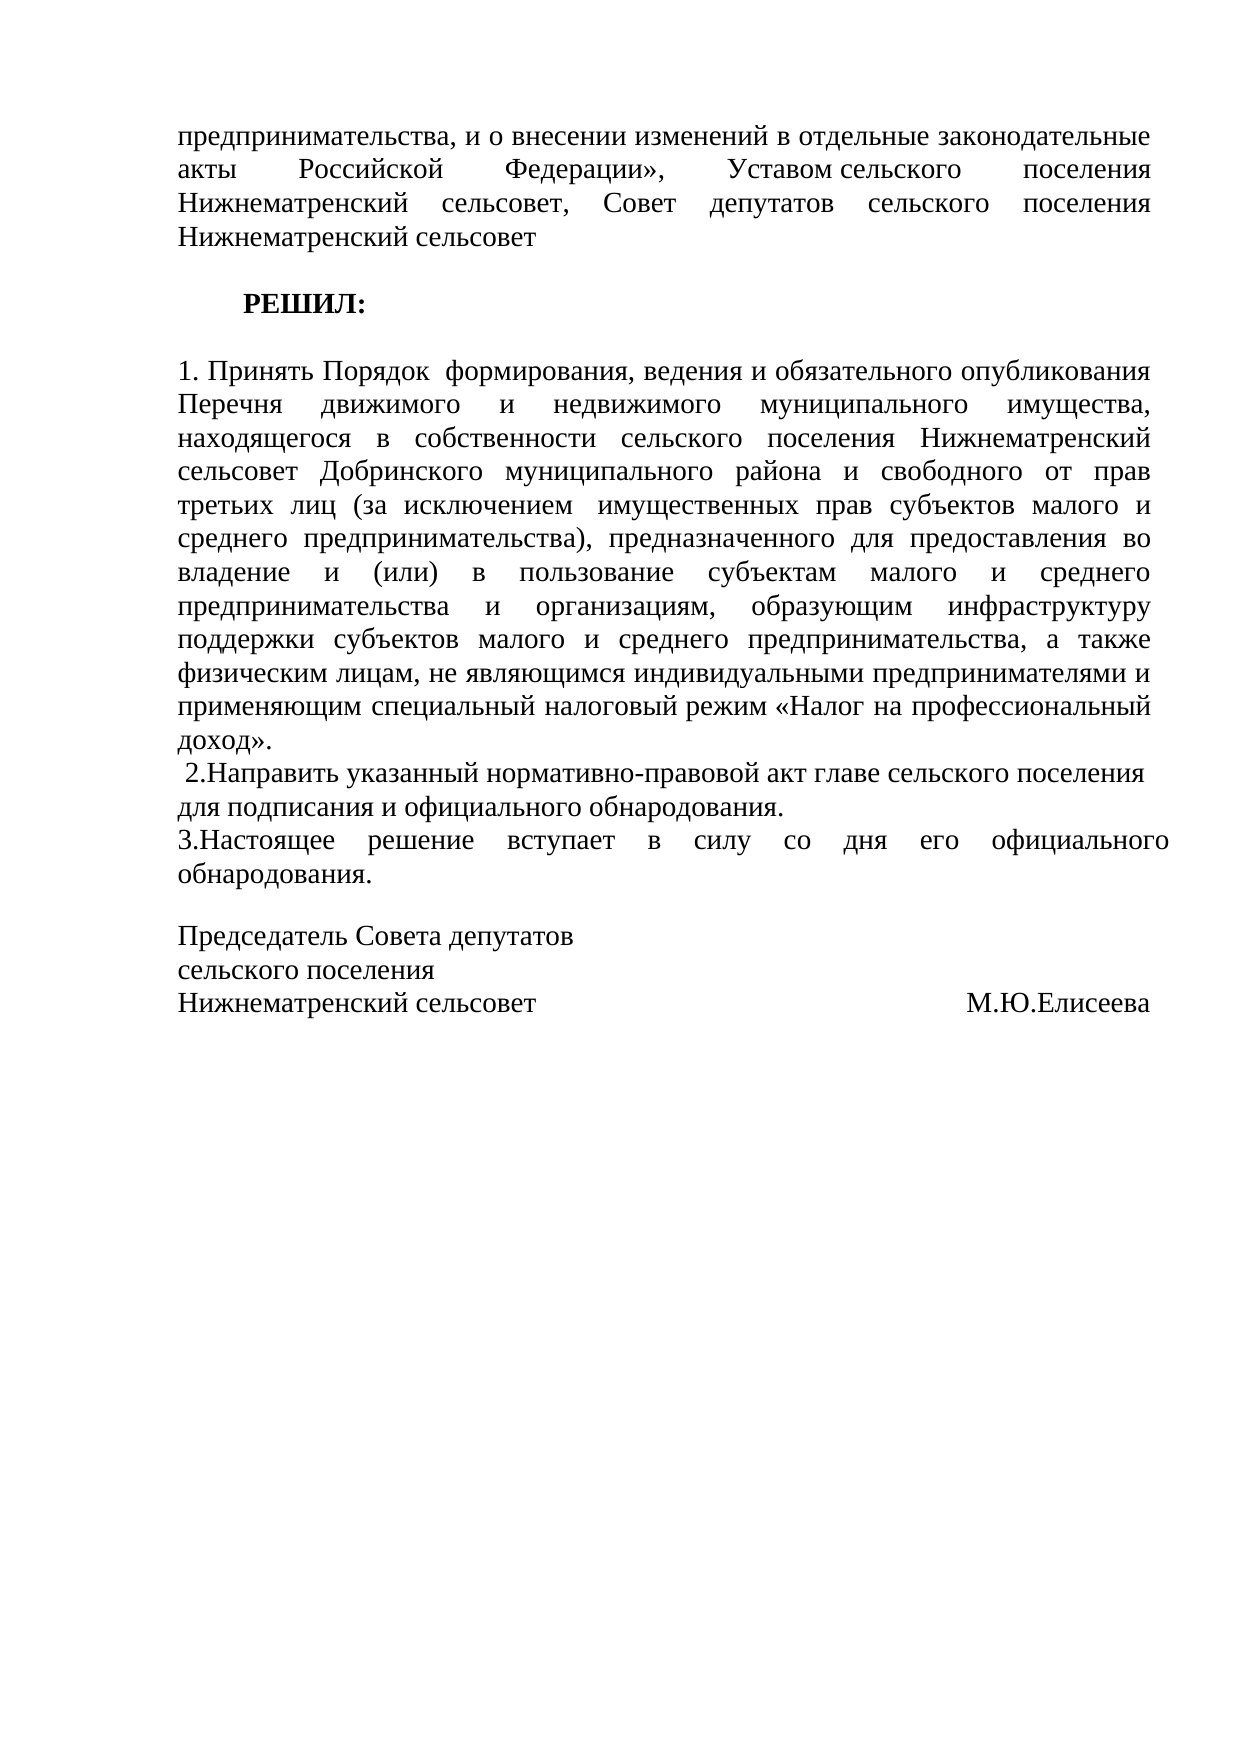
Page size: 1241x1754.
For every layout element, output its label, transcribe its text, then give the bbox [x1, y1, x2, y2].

text 3.Настоящее решение вступает в силу со дня его официального обнародования. [177, 822, 1170, 889]
text Нижнематренский сельсовет М.Ю.Елисеева [177, 985, 1152, 1019]
text Председатель Совета депутатов [177, 918, 1152, 952]
text 2.Направить указанный нормативно-правовой акт главе сельского поселения для подписания и официального обнародования. [177, 755, 1152, 822]
text сельского поселения [177, 952, 1152, 985]
text РЕШИЛ: [177, 286, 1152, 319]
text 1. Принять Порядок формирования, ведения и обязательного опубликования Перечня движимого и недвижимого муниципального имущества, находящегося в собственности сельского поселения Нижнематренский сельсовет Добринского муниципального района и свободного от прав третьих лиц (за исключением имущественных прав субъектов малого и среднего предпринимательства), предназначенного для предоставления во владение и (или) в пользование субъектам малого и среднего предпринимательства и организациям, образующим инфраструктуру поддержки субъектов малого и среднего предпринимательства, а также физическим лицам, не являющимся индивидуальными предпринимателями и применяющим специальный налоговый режим «Налог на профессиональный доход». [280, 688, 1152, 755]
text 1. Принять Порядок формирования, ведения и обязательного опубликования Перечня движимого и недвижимого муниципального имущества, находящегося в собственности сельского поселения Нижнематренский сельсовет Добринского муниципального района и свободного от прав третьих лиц (за исключением имущественных прав субъектов малого и среднего предпринимательства), предназначенного для предоставления во владение и (или) в пользование субъектам малого и среднего предпринимательства и организациям, образующим инфраструктуру поддержки субъектов малого и среднего предпринимательства, а также физическим лицам, не являющимся индивидуальными предпринимателями и применяющим специальный налоговый режим «Налог на профессиональный доход». [177, 353, 1152, 655]
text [177, 118, 1152, 252]
